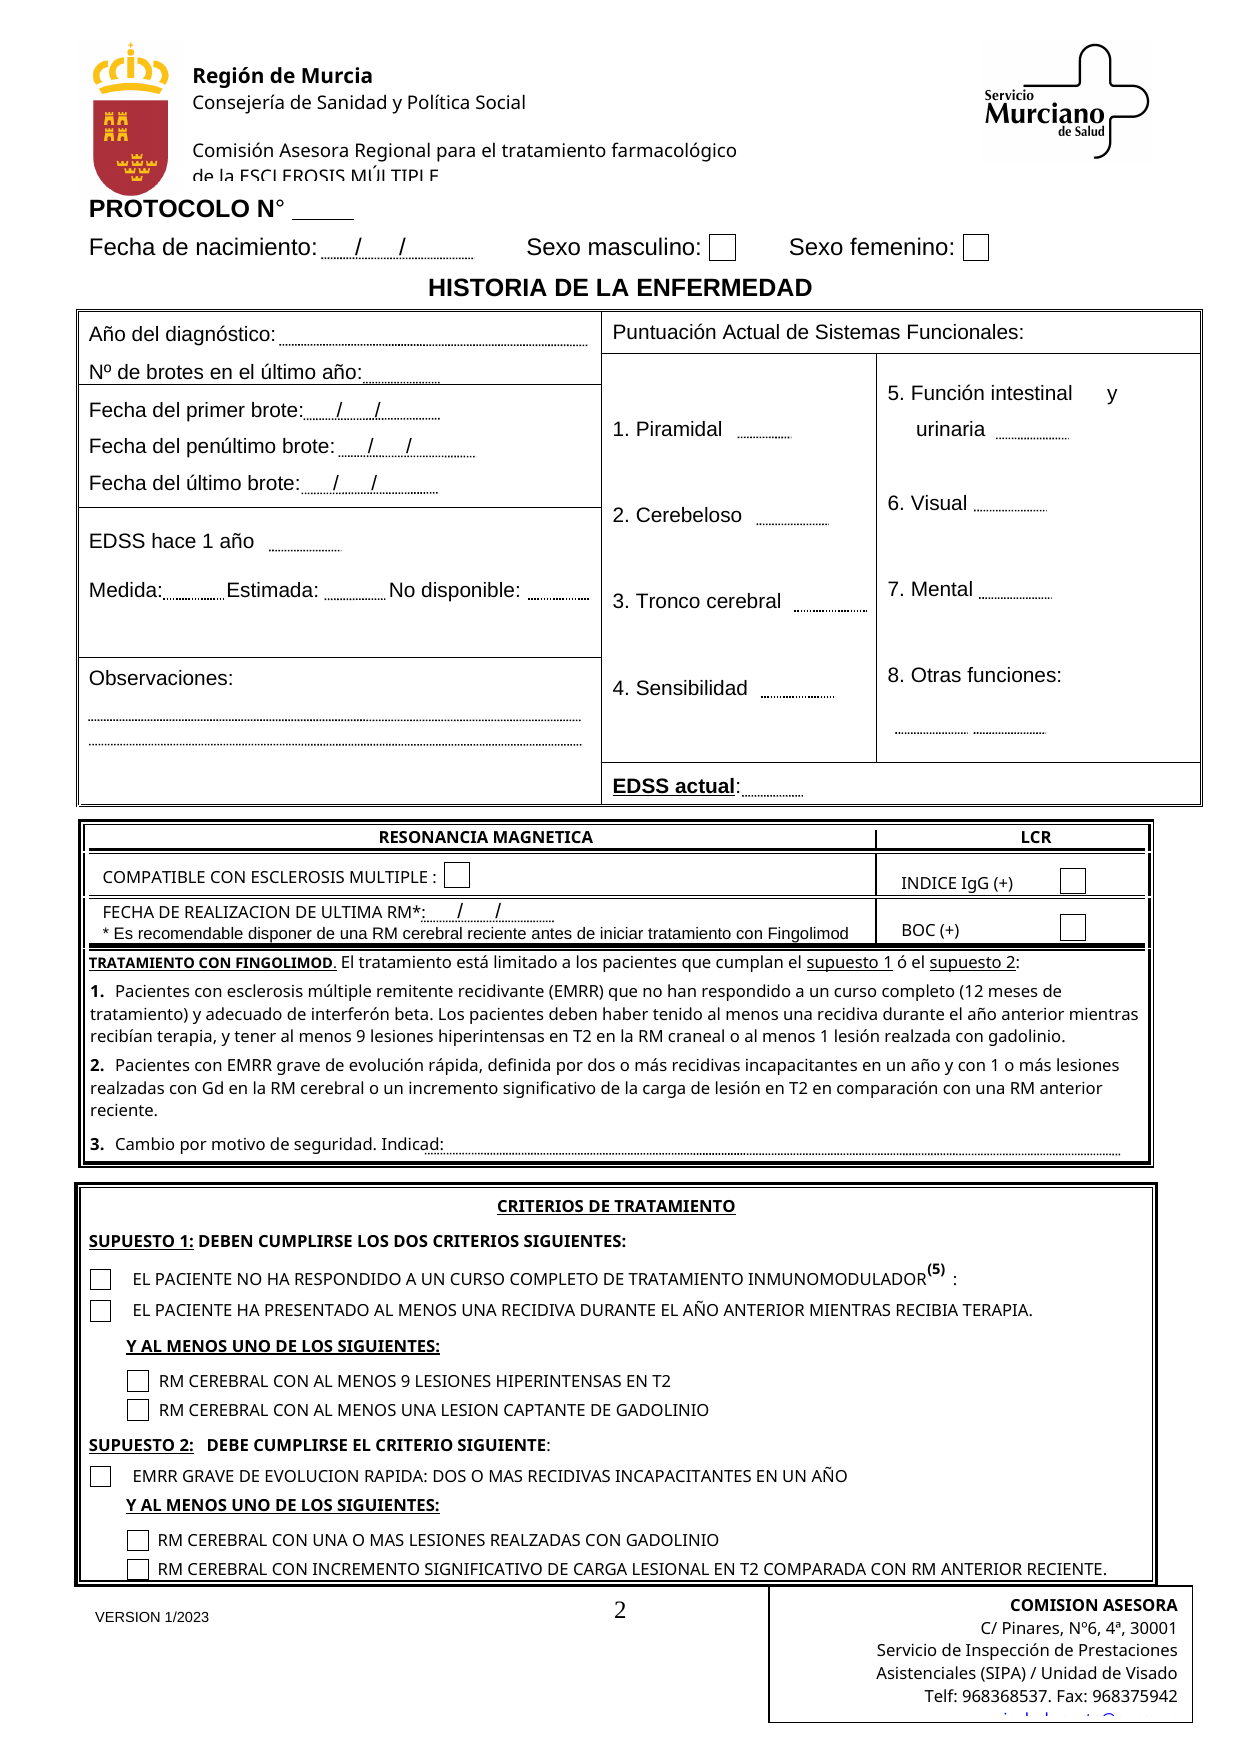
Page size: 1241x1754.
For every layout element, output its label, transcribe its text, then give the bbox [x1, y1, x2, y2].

table_header CRITERIOS DE TRATAMIENTO SUPUESTO 1: DEBEN CUMPLIRSE LOS DOS CRITERIOS SIGUIENTES: EL PACIENTE NO HA RESPONDIDO A UN CURSO COMPLETO DE TRATAMIENTO INMUNOMODULADOR(5) : EL PACIENTE HA PRESENTADO AL MENOS UNA RECIDIVA DURANTE EL AÑO ANTERIOR MIENTRAS RECIBIA TERAPIA. Y AL MENOS UNO DE LOS SIGUIENTES: RM CEREBRAL CON AL MENOS 9 LESIONES HIPERINTENSAS EN T2 RM CEREBRAL CON AL MENOS UNA LESION CAPTANTE DE GADOLINIO SUPUESTO 2: DEBE CUMPLIRSE EL CRITERIO SIGUIENTE: EMRR GRAVE DE EVOLUCION RAPIDA: DOS O MAS RECIDIVAS INCAPACITANTES EN UN AÑO Y AL MENOS UNO DE LOS SIGUIENTES: RM CEREBRAL CON UNA O MAS LESIONES REALZADAS CON GADOLINIO RM CEREBRAL CON INCREMENTO SIGNIFICATIVO DE CARGA LESIONAL EN T2 COMPARADA CON RM ANTERIOR RECIENTE. [81, 1188, 1152, 1580]
table_cell 1. Piramidal 2. Cerebeloso 3. Tronco cerebral 4. Sensibilidad [602, 354, 876, 762]
table_cell INDICE IgG (+) [876, 848, 1151, 894]
text Fecha de nacimiento: / / Sexo masculino: Sexo femenino: [89, 233, 1152, 261]
table_cell BOC (+) [876, 895, 1151, 943]
table_cell 5. Función intestinal y urinaria 6. Visual 7. Mental 8. Otras funciones: [877, 354, 1200, 762]
table_cell EDSS hace 1 año Medida: Estimada: No disponible: [79, 508, 601, 657]
table_cell EDSS actual: [602, 763, 1200, 804]
table_cell FECHA DE REALIZACION DE ULTIMA RM*: / / * Es recomendable disponer de una RM cerebral reciente antes de iniciar tratamiento con Fingolimod [81, 895, 876, 943]
table_cell COMPATIBLE CON ESCLEROSIS MULTIPLE : [81, 848, 876, 894]
table_cell Observaciones: [79, 658, 601, 804]
table_header Puntuación Actual de Sistemas Funcionales: [602, 312, 1200, 353]
table_cell Fecha del primer brote: / / Fecha del penúltimo brote: / / Fecha del último brote: / / [79, 385, 601, 507]
table_header LCR [876, 825, 1148, 848]
table_header RESONANCIA MAGNETICA [85, 825, 876, 848]
text PROTOCOLO N° [89, 194, 1152, 223]
table_cell Nº de brotes en el último año: [79, 353, 601, 384]
table_cell TRATAMIENTO CON FINGOLIMOD. El tratamiento está limitado a los pacientes que cumplan el supuesto 1 ó el supuesto 2: Pacientes con esclerosis múltiple remitente recidivante (EMRR) que no han respondido a un curso completo (12 meses de tratamiento) y adecuado de interferón beta. Los pacientes deben haber tenido al menos una recidiva durante el año anterior mientras recibían terapia, y tener al menos 9 lesiones hiperintensas en T2 en craneal o al menos 1 lesión realzada con gadolinio. Pacientes con EMRR grave de evolución rápida, definida por dos o más recidivas incapacitantes en un año y con 1 o más lesiones realzadas con Gd en cerebral o un incremento significativo de la carga de lesión en T2 en comparación con una RM anterior reciente. Cambio por motivo de seguridad. Indicad: [81, 943, 1151, 1161]
table_header Año del diagnóstico: [79, 312, 601, 353]
text HISTORIA DE [89, 273, 1152, 302]
